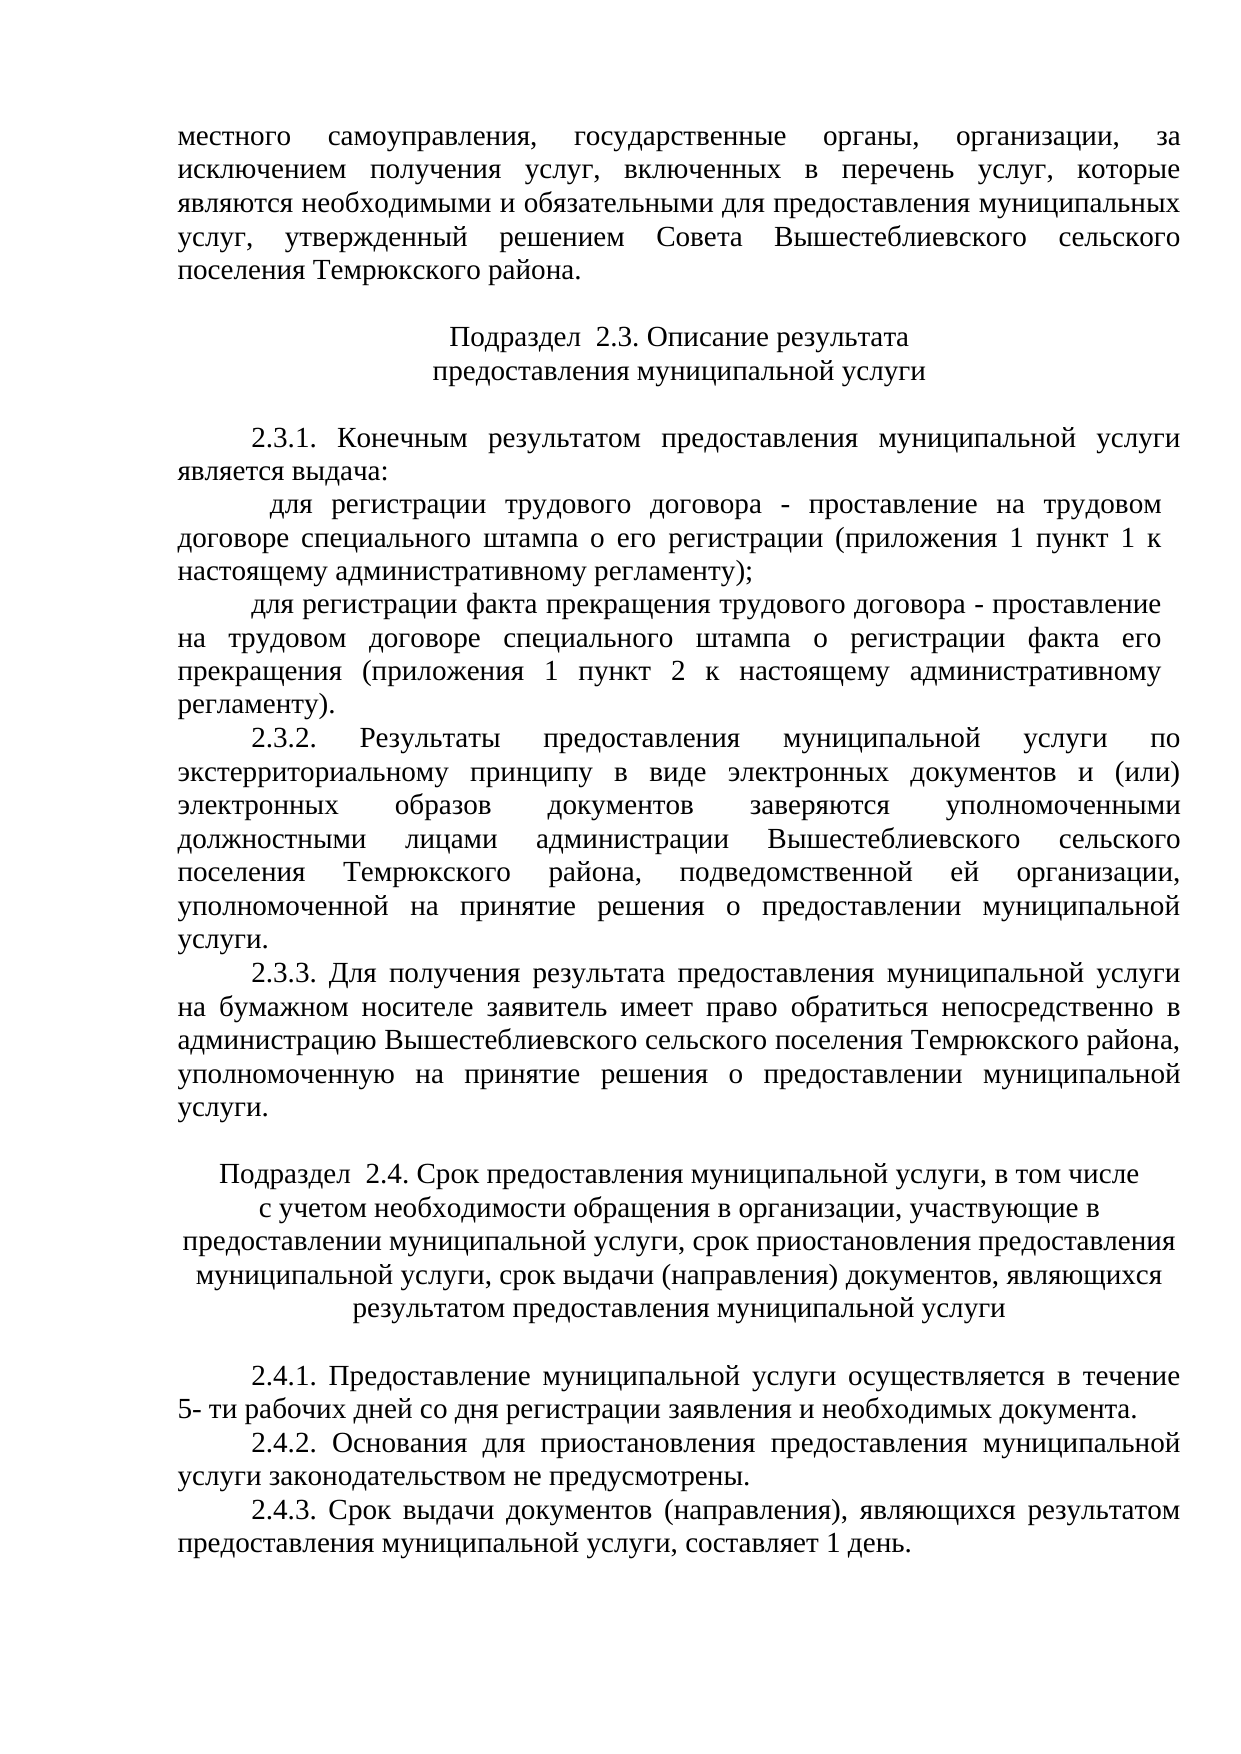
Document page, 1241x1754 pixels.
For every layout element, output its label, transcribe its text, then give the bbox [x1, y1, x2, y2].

text 2.4.3. Срок выдачи документов (направления), являющихся результатом предоставления муниципальной услуги, составляет 1 день. [177, 1492, 1181, 1559]
text предоставления муниципальной услуги [177, 353, 1181, 386]
text с учетом необходимости обращения в организации, участвующие в предоставлении муниципальной услуги, срок приостановления предоставления муниципальной услуги, срок выдачи (направления) документов, являющихся результатом предоставления муниципальной услуги [177, 1190, 1181, 1324]
text 2.3.2. Результаты предоставления муниципальной услуги по экстерриториальному принципу в виде электронных документов и (или) электронных образов документов заверяются уполномоченными должностными лицами администрации Вышестеблиевского сельского поселения Темрюкского района, подведомственной ей организации, уполномоченной на принятие решения о предоставлении муниципальной услуги. [177, 720, 1181, 955]
text 2.4.2. Основания для приостановления предоставления муниципальной услуги законодательством не предусмотрены. [177, 1425, 1181, 1492]
text Подраздел 2.4. Срок предоставления муниципальной услуги, в том числе [177, 1156, 1181, 1190]
text для регистрации трудового договора - проставление на трудовом договоре специального штампа о его регистрации (приложения 1 пункт 1 к настоящему административному регламенту); [177, 487, 1162, 587]
text 2.3.1. Конечным результатом предоставления муниципальной услуги является выдача: [177, 420, 1181, 487]
text для регистрации факта прекращения трудового договора - проставление на трудовом договоре специального штампа о регистрации факта его прекращения (приложения 1 пункт 2 к настоящему административному регламенту). [177, 587, 1162, 720]
text 2.4.1. Предоставление муниципальной услуги осуществляется в течение 5- ти рабочих дней со дня регистрации заявления и необходимых документа. [177, 1358, 1181, 1425]
text 2.3.3. Для получения результата предоставления муниципальной услуги на бумажном носителе заявитель имеет право обратиться непосредственно в администрацию Вышестеблиевского сельского поселения Темрюкского района, уполномоченную на принятие решения о предоставлении муниципальной услуги. [177, 955, 1181, 1123]
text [177, 118, 1181, 286]
text Подраздел 2.3. Описание результата [177, 319, 1181, 353]
